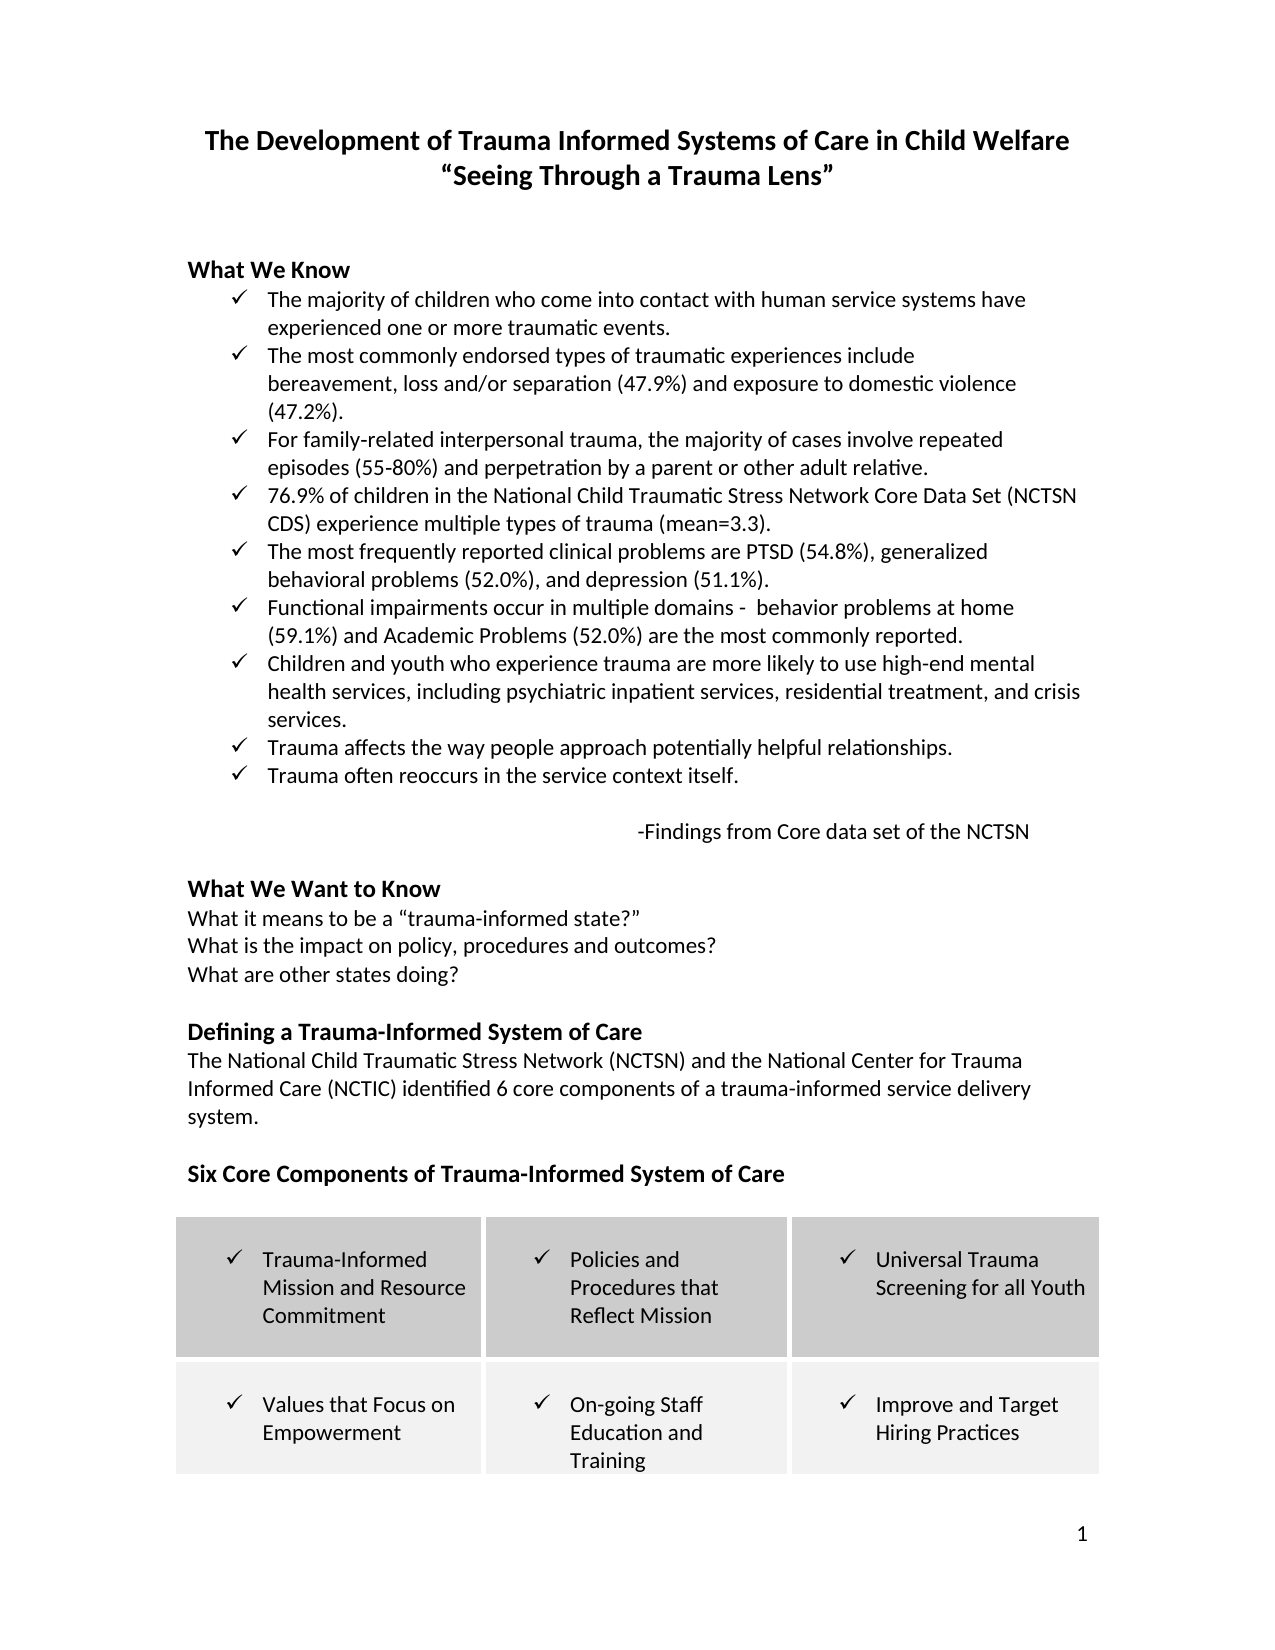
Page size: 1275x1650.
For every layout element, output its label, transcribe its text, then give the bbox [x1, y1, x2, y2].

text The National Child Traumatic Stress Network (NCTSN) and the National Center for Trauma Informed Care (NCTIC) identified 6 core components of a trauma-informed service delivery system. [187, 1046, 1087, 1130]
table_header Trauma-Informed Mission and Resource Commitment [176, 1217, 481, 1357]
text -Findings from Core data set of the NCTSN [637, 817, 1087, 845]
text What it means to be a “trauma-informed state?” [187, 904, 1087, 932]
list 76.9% of children in the National Child Traumatic Stress Network Core Data Set (NCTSN CDS) experience multiple types of trauma (mean=3.3). [230, 481, 1087, 537]
list Trauma often reoccurs in the service context itself. [230, 761, 1087, 789]
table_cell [792, 1362, 1099, 1474]
text What We Know [187, 254, 1087, 285]
list behavioral problems (52.0%), and depression (51.1%). [267, 565, 1087, 593]
text The Development of Trauma Informed Systems of Care in Child Welfare [187, 122, 1087, 157]
table_header Policies and Procedures that Reflect Mission [486, 1217, 787, 1357]
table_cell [176, 1362, 481, 1474]
list episodes (55‐80%) and perpetration by a parent or other adult relative. [267, 453, 1087, 481]
list Functional impairments occur in multiple domains - behavior problems at home [230, 593, 1087, 621]
list Trauma affects the way people approach potentially helpful relationships. [230, 733, 1087, 761]
text Six Core Components of Trauma-Informed System of Care [187, 1158, 1087, 1189]
list bereavement, loss and/or separation (47.9%) and exposure to domestic violence (47.2%). [267, 369, 1087, 425]
list (59.1%) and Academic Problems (52.0%) are the most commonly reported. [267, 621, 1087, 649]
list For family‐related interpersonal trauma, the majority of cases involve repeated [230, 425, 1087, 453]
text Defining a Trauma-Informed System of Care [187, 1016, 1087, 1046]
table_header Universal Trauma Screening for all Youth [792, 1217, 1099, 1357]
text What is the impact on policy, procedures and outcomes? [187, 932, 1087, 960]
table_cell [486, 1362, 787, 1474]
text What We Want to Know [187, 873, 1087, 904]
list The majority of children who come into contact with human service systems have experienced one or more traumatic events. [230, 285, 1087, 341]
list The most commonly endorsed types of traumatic experiences include [230, 341, 1087, 369]
list The most frequently reported clinical problems are PTSD (54.8%), generalized [230, 537, 1087, 565]
list Children and youth who experience trauma are more likely to use high-end mental health services, including psychiatric inpatient services, residential treatment, and crisis services. [230, 649, 1087, 733]
text “Seeing Through a Trauma Lens” [187, 157, 1087, 193]
text What are other states doing? [187, 960, 1087, 988]
